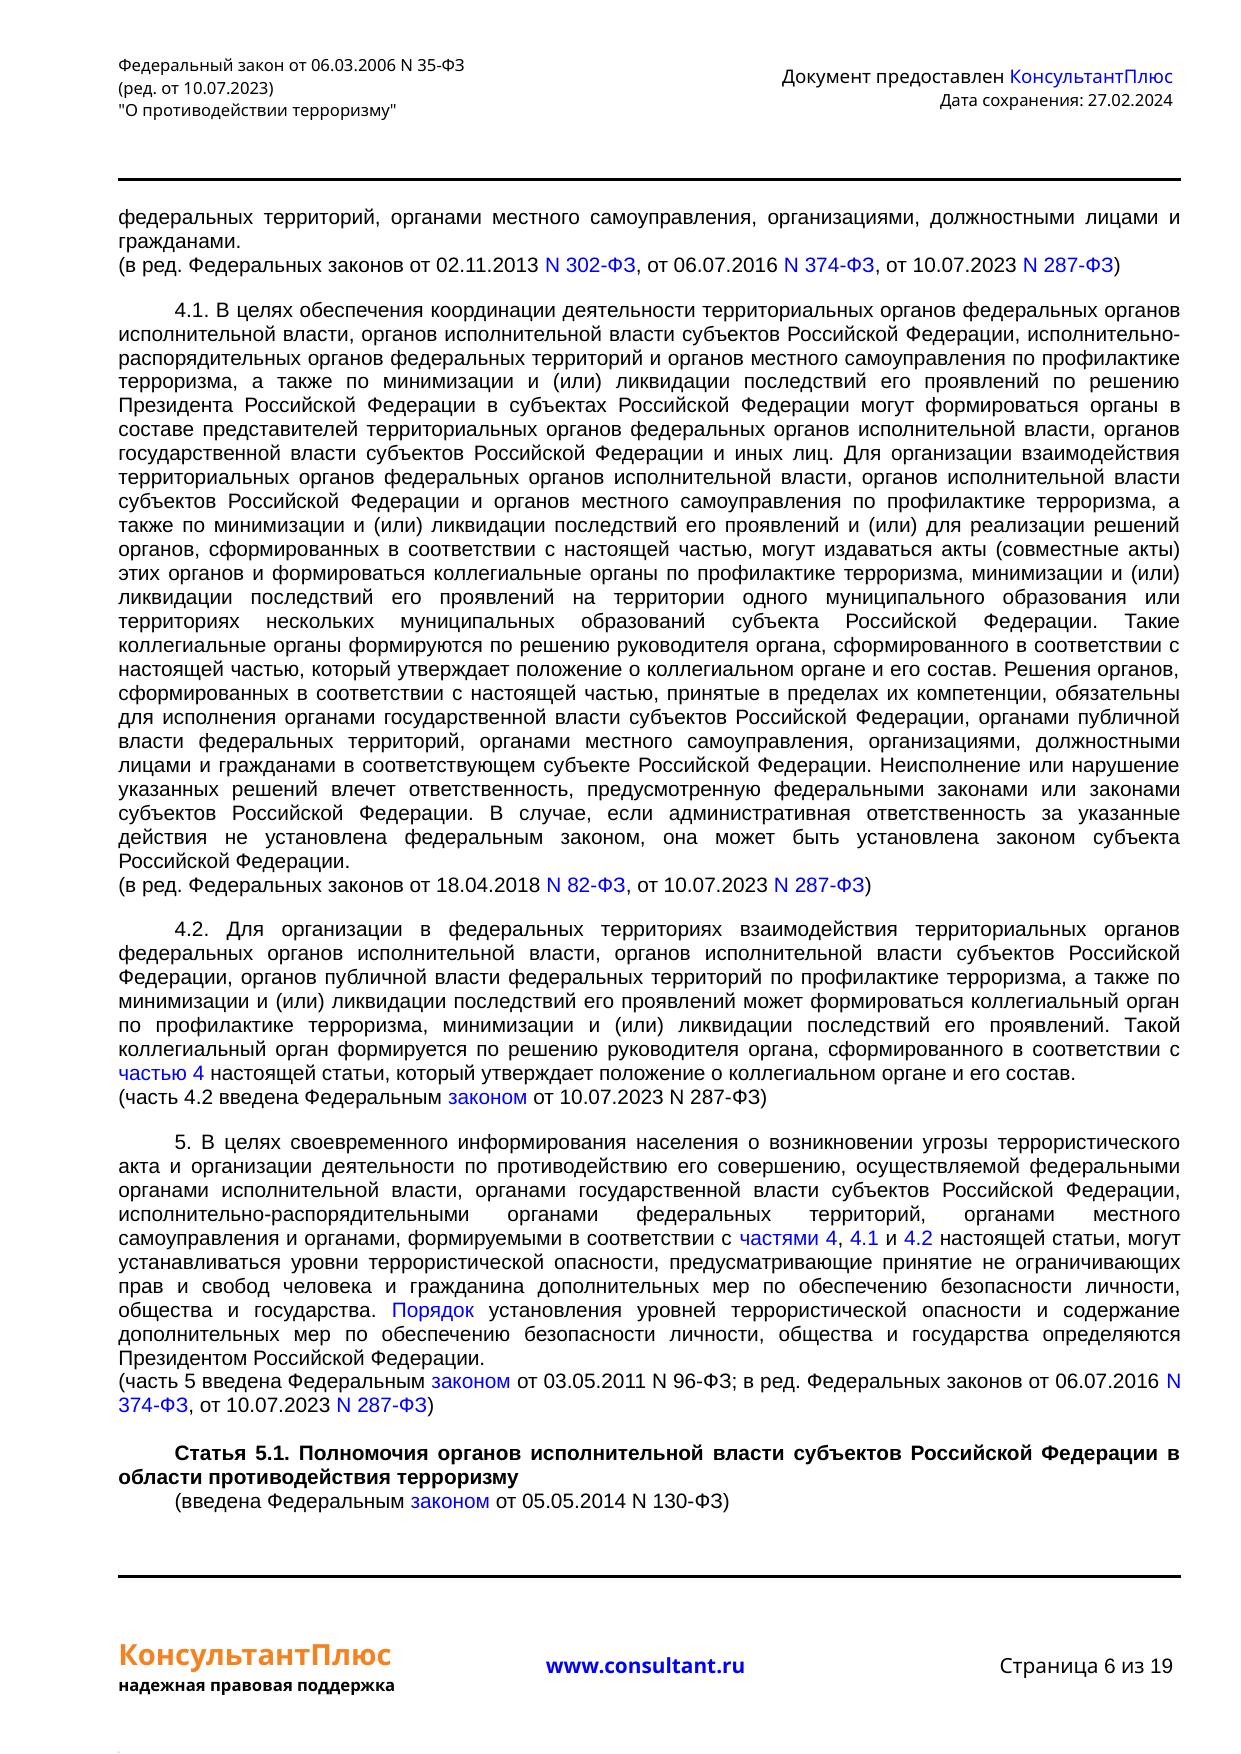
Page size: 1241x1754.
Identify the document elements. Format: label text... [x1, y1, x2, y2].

text 4.1. В целях обеспечения координации деятельности территориальных органов федеральных органов исполнительной власти, органов исполнительной власти субъектов Российской Федерации, исполнительно-распорядительных органов федеральных территорий и органов местного самоуправления по профилактике терроризма, а также по минимизации и (или) ликвидации последствий его проявлений по решению Президента Российской Федерации в субъектах Российской Федерации могут формироваться органы в составе представителей территориальных органов федеральных органов исполнительной власти, органов государственной власти субъектов Российской Федерации и иных лиц. Для организации взаимодействия территориальных органов федеральных органов исполнительной власти, органов исполнительной власти субъектов Российской Федерации и органов местного самоуправления по профилактике терроризма, а также по минимизации и (или) ликвидации последствий его проявлений и (или) для реализации решений органов, сформированных в соответствии с настоящей частью, могут издаваться акты (совместные акты) этих органов и формироваться коллегиальные органы по профилактике терроризма, минимизации и (или) ликвидации последствий его проявлений на территории одного муниципального образования или территориях нескольких муниципальных образований субъекта Российской Федерации. Такие коллегиальные органы формируются по решению руководителя органа, сформированного в соответствии с настоящей частью, который утверждает положение о коллегиальном органе и его состав. Решения органов, сформированных в соответствии с настоящей частью, принятые в пределах их компетенции, обязательны для исполнения органами государственной власти субъектов Российской Федерации, органами публичной власти федеральных территорий, органами местного самоуправления, организациями, должностными лицами и гражданами в соответствующем субъекте Российской Федерации. Неисполнение или нарушение указанных решений влечет ответственность, предусмотренную федеральными законами или законами субъектов Российской Федерации. В случае, если административная ответственность за указанные действия не установлена федеральным законом, она может быть установлена законом субъекта Российской Федерации. [118, 297, 1181, 872]
text 5. В целях своевременного информирования населения о возникновении угрозы террористического акта и организации деятельности по противодействию его совершению, осуществляемой федеральными органами исполнительной власти, органами государственной власти субъектов Российской Федерации, исполнительно-распорядительными органами федеральных территорий, органами местного самоуправления и органами, формируемыми в соответствии с частями 4, 4.1 и 4.2 настоящей статьи, могут устанавливаться уровни террористической опасности, предусматривающие принятие не ограничивающих прав и свобод человека и гражданина дополнительных мер по обеспечению безопасности личности, общества и государства. Порядок установления уровней террористической опасности и содержание дополнительных мер по обеспечению безопасности личности, общества и государства определяются Президентом Российской Федерации. [118, 1130, 1181, 1369]
text (часть 5 введена Федеральным законом от 03.05.2011 N 96-ФЗ; в ред. Федеральных законов от 06.07.2016 N 374-ФЗ, от 10.07.2023 N 287-ФЗ) [118, 1369, 1181, 1417]
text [118, 205, 1181, 253]
text (введена Федеральным законом от 05.05.2014 N 130-ФЗ) [118, 1489, 1181, 1513]
text 4.2. Для организации в федеральных территориях взаимодействия территориальных органов федеральных органов исполнительной власти, органов исполнительной власти субъектов Российской Федерации, органов публичной власти федеральных территорий по профилактике терроризма, а также по минимизации и (или) ликвидации последствий его проявлений может формироваться коллегиальный орган по профилактике терроризма, минимизации и (или) ликвидации последствий его проявлений. Такой коллегиальный орган формируется по решению руководителя органа, сформированного в соответствии с частью 4 настоящей статьи, который утверждает положение о коллегиальном органе и его состав. [118, 917, 1181, 1085]
text (в ред. Федеральных законов от 02.11.2013 N 302-ФЗ, от 06.07.2016 N 374-ФЗ, от 10.07.2023 N 287-ФЗ) [118, 253, 1181, 277]
title Статья 5.1. Полномочия органов исполнительной власти субъектов Российской Федерации в области противодействия терроризму [118, 1441, 1181, 1489]
text (в ред. Федеральных законов от 18.04.2018 N 82-ФЗ, от 10.07.2023 N 287-ФЗ) [118, 872, 1181, 896]
text (часть 4.2 введена Федеральным законом от 10.07.2023 N 287-ФЗ) [118, 1085, 1181, 1109]
